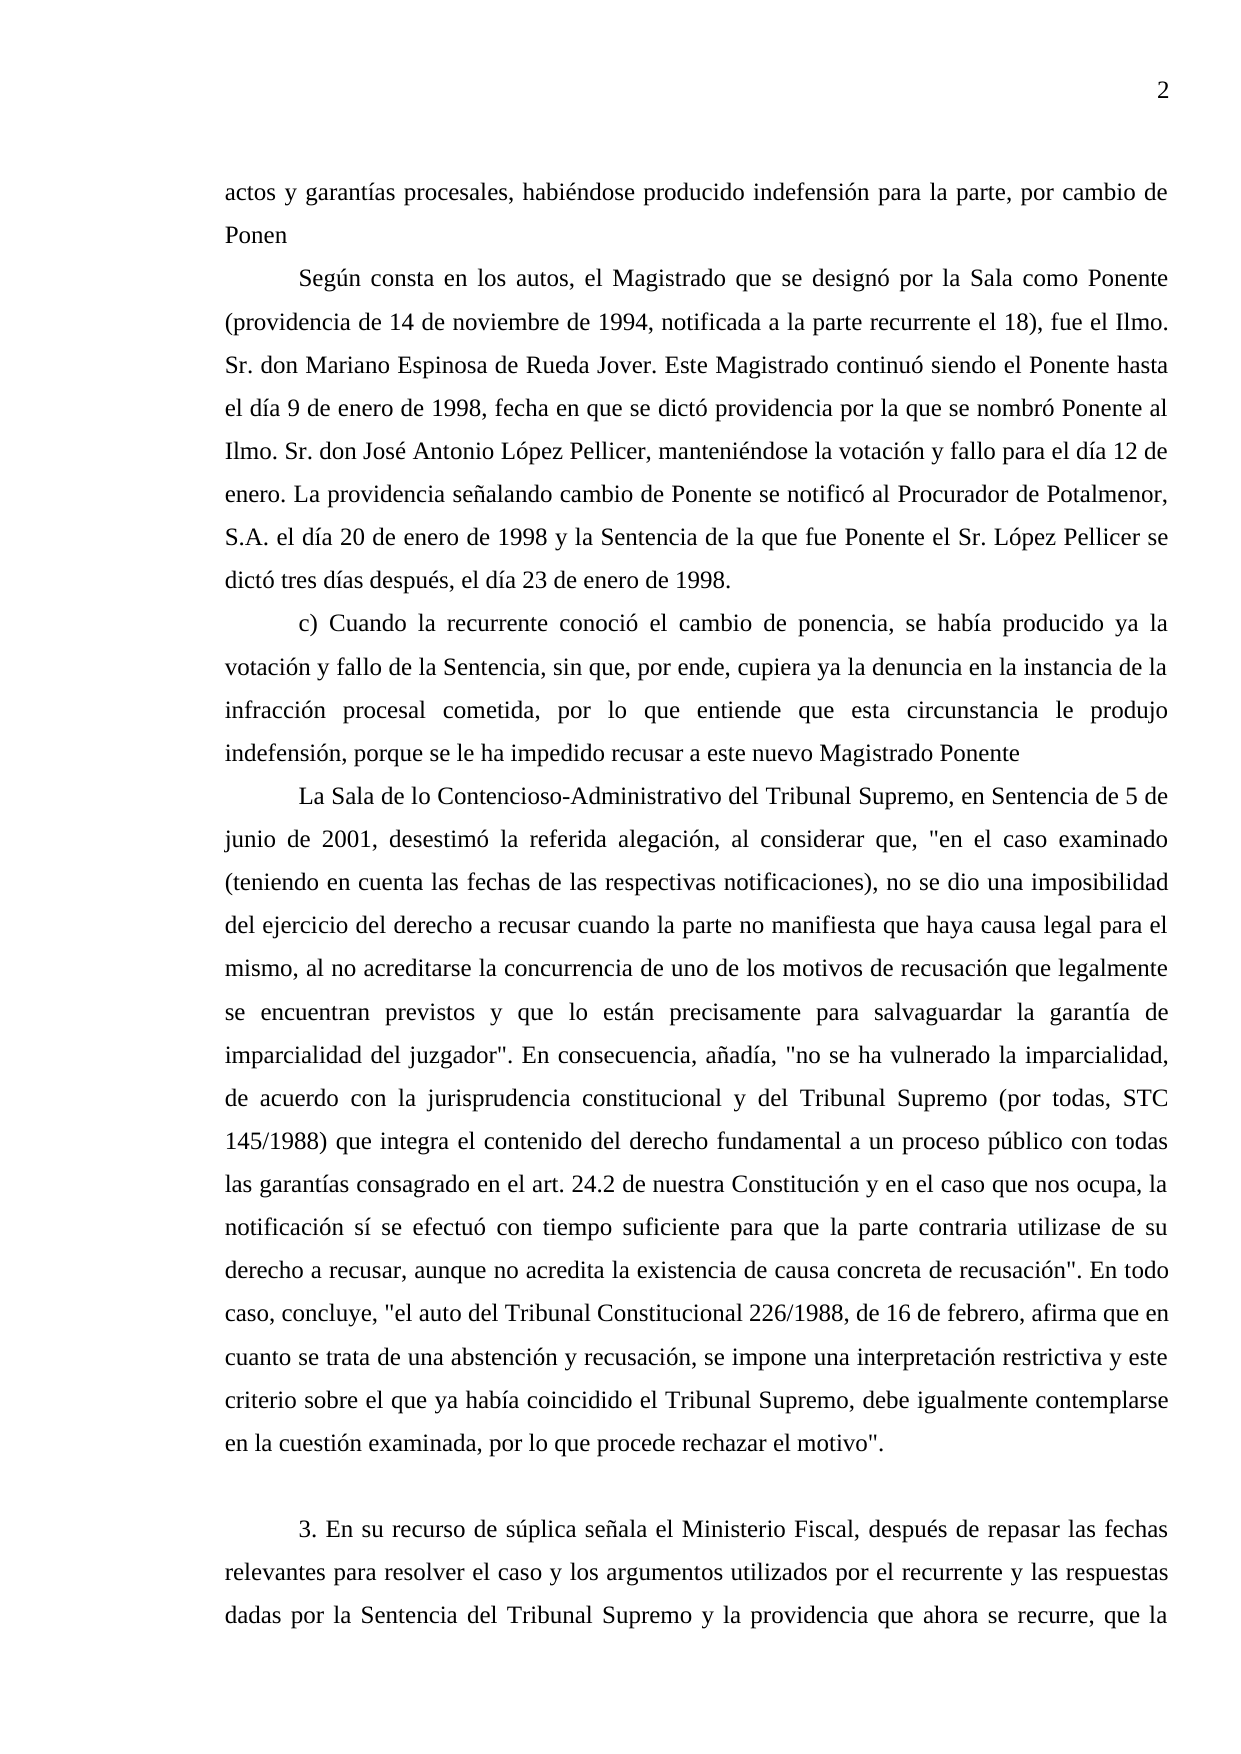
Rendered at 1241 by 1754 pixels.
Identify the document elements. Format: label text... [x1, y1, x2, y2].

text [224, 1514, 1169, 1629]
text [224, 177, 1169, 249]
text c) Cuando la recurrente conoció el cambio de ponencia, se había producido ya la votación y fallo de la Sentencia, sin que, por ende, cupiera ya la denuncia en la instancia de la infracción procesal cometida, por lo que entiende que esta circunstancia le produjo indefensión, porque se le ha impedido recusar a este nuevo Magistrado Ponente [224, 608, 1169, 767]
text Según consta en los autos, el Magistrado que se designó por la Sala como Ponente (providencia de 14 de noviembre de 1994, notificada a la parte recurrente el 18), fue el Ilmo. Sr. don Mariano Espinosa de Rueda Jover. Este Magistrado continuó siendo el Ponente hasta el día 9 de enero de 1998, fecha en que se dictó providencia por la que se nombró Ponente al Ilmo. Sr. don José Antonio López Pellicer, manteniéndose la votación y fallo para el día 12 de enero. La providencia señalando cambio de Ponente se notificó al Procurador de Potalmenor, S.A. el día 20 de enero de 1998 y la Sentencia de la que fue Ponente el Sr. López Pellicer se dictó tres días después, el día 23 de enero de 1998. [224, 263, 1169, 594]
text La Sala de lo Contencioso-Administrativo del Tribunal Supremo, en Sentencia de 5 de junio de 2001, desestimó la referida alegación, al considerar que, "en el caso examinado (teniendo en cuenta las fechas de las respectivas notificaciones), no se dio una imposibilidad del ejercicio del derecho a recusar cuando la parte no manifiesta que haya causa legal para el mismo, al no acreditarse la concurrencia de uno de los motivos de recusación que legalmente se encuentran previstos y que lo están precisamente para salvaguardar la garantía de imparcialidad del juzgador". En consecuencia, añadía, "no se ha vulnerado la imparcialidad, de acuerdo con la jurisprudencia constitucional y del Tribunal Supremo (por todas, STC 145/1988) que integra el contenido del derecho fundamental a un proceso público con todas las garantías consagrado en el art. 24.2 de nuestra Constitución y en el caso que nos ocupa, la notificación sí se efectuó con tiempo suficiente para que la parte contraria utilizase de su derecho a recusar, aunque no acredita la existencia de causa concreta de recusación". En todo caso, concluye, "el auto del Tribunal Constitucional 226/1988, de 16 de febrero, afirma que en cuanto se trata de una abstención y recusación, se impone una interpretación restrictiva y este criterio sobre el que ya había coincidido el Tribunal Supremo, debe igualmente contemplarse en la cuestión examinada, por lo que procede rechazar el motivo". [224, 781, 1169, 1457]
